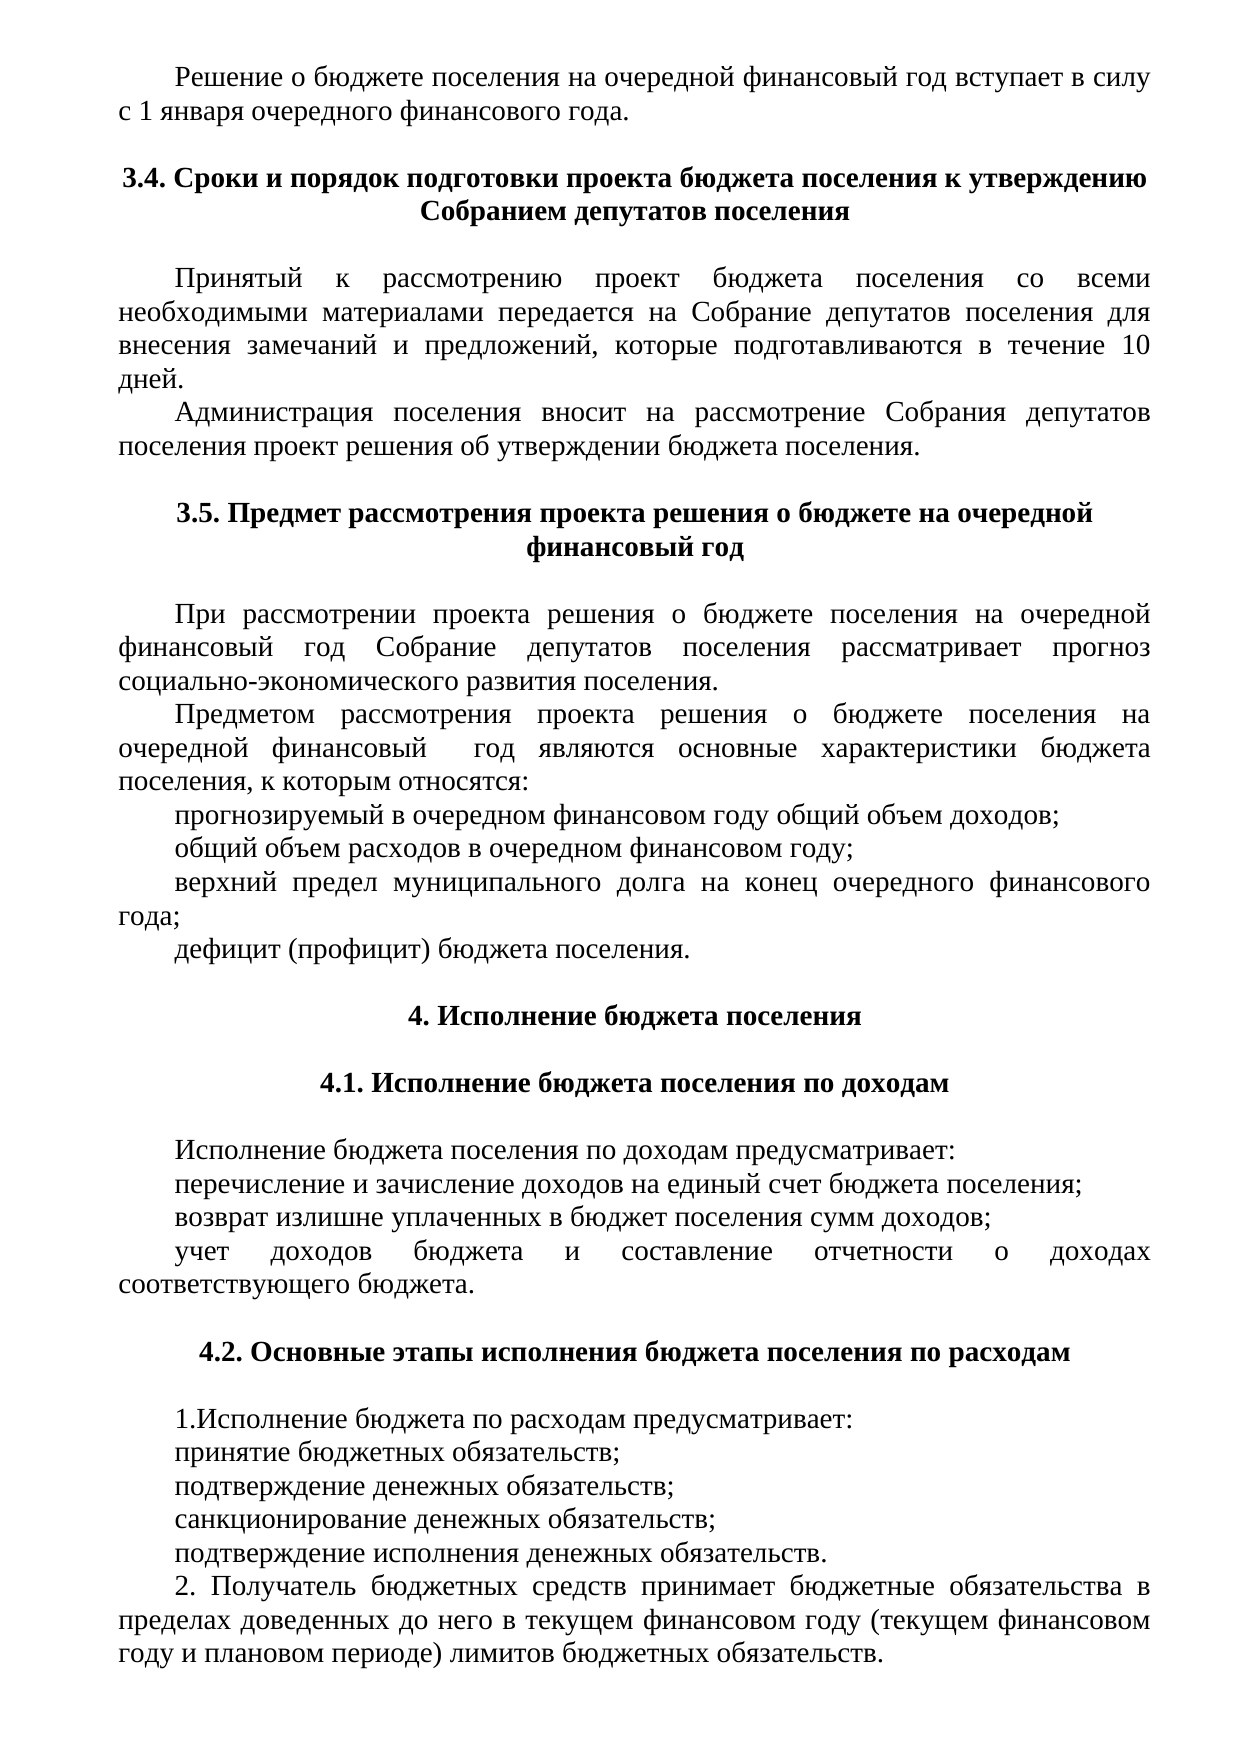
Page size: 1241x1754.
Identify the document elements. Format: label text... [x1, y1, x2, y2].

text общий объем расходов в очередном финансовом году; [118, 831, 1152, 864]
text 4. Исполнение бюджета поселения [118, 998, 1152, 1032]
text подтверждение денежных обязательств; [118, 1468, 1152, 1501]
text дефицит (профицит) бюджета поселения. [118, 931, 1152, 965]
text Решение о бюджете поселения на очередной финансовый год вступает в силу с 1 января очередного финансового года. [118, 59, 1152, 126]
text возврат излишне уплаченных в бюджет поселения сумм доходов; [118, 1199, 1152, 1233]
text Собранием депутатов поселения [118, 193, 1152, 227]
text Принятый к рассмотрению проект бюджета поселения со всеми необходимыми материалами передается на Собрание депутатов поселения для внесения замечаний и предложений, которые подготавливаются в течение 10 дней. [118, 260, 1152, 394]
text прогнозируемый в очередном финансовом году общий объем доходов; [118, 797, 1152, 831]
text верхний предел муниципального долга на конец очередного финансового года; [118, 864, 1152, 931]
text Исполнение бюджета поселения по доходам предусматривает: [118, 1132, 1152, 1166]
text перечисление и зачисление доходов на единый счет бюджета поселения; [118, 1166, 1152, 1199]
text Администрация поселения вносит на рассмотрение Собрания депутатов поселения проект решения об утверждении бюджета поселения. [118, 394, 1152, 462]
text 4.1. Исполнение бюджета поселения по доходам [118, 1065, 1152, 1099]
text 4.2. Основные этапы исполнения бюджета поселения по расходам [118, 1334, 1152, 1367]
text 1.Исполнение бюджета по расходам предусматривает: [118, 1401, 1152, 1434]
text санкционирование денежных обязательств; [118, 1501, 1152, 1535]
text подтверждение исполнения денежных обязательств. [118, 1535, 1152, 1568]
text учет доходов бюджета и составление отчетности о доходах соответствующего бюджета. [118, 1233, 1152, 1300]
text Предметом рассмотрения проекта решения о бюджете поселения на очередной финансовый год являются основные характеристики бюджета поселения, к которым относятся: [118, 696, 1152, 797]
text 3.5. Предмет рассмотрения проекта решения о бюджете на очередной финансовый год [118, 495, 1152, 562]
text 2. Получатель бюджетных средств принимает бюджетные обязательства в пределах доведенных до него в текущем финансовом году (текущем финансовом году и плановом периоде) лимитов бюджетных обязательств. [118, 1568, 1152, 1669]
text При рассмотрении проекта решения о бюджете поселения на очередной финансовый год Собрание депутатов поселения рассматривает прогноз социально-экономического развития поселения. [118, 596, 1152, 696]
text принятие бюджетных обязательств; [118, 1434, 1152, 1468]
text 3.4. Сроки и порядок подготовки проекта бюджета поселения к утверждению [118, 160, 1152, 193]
